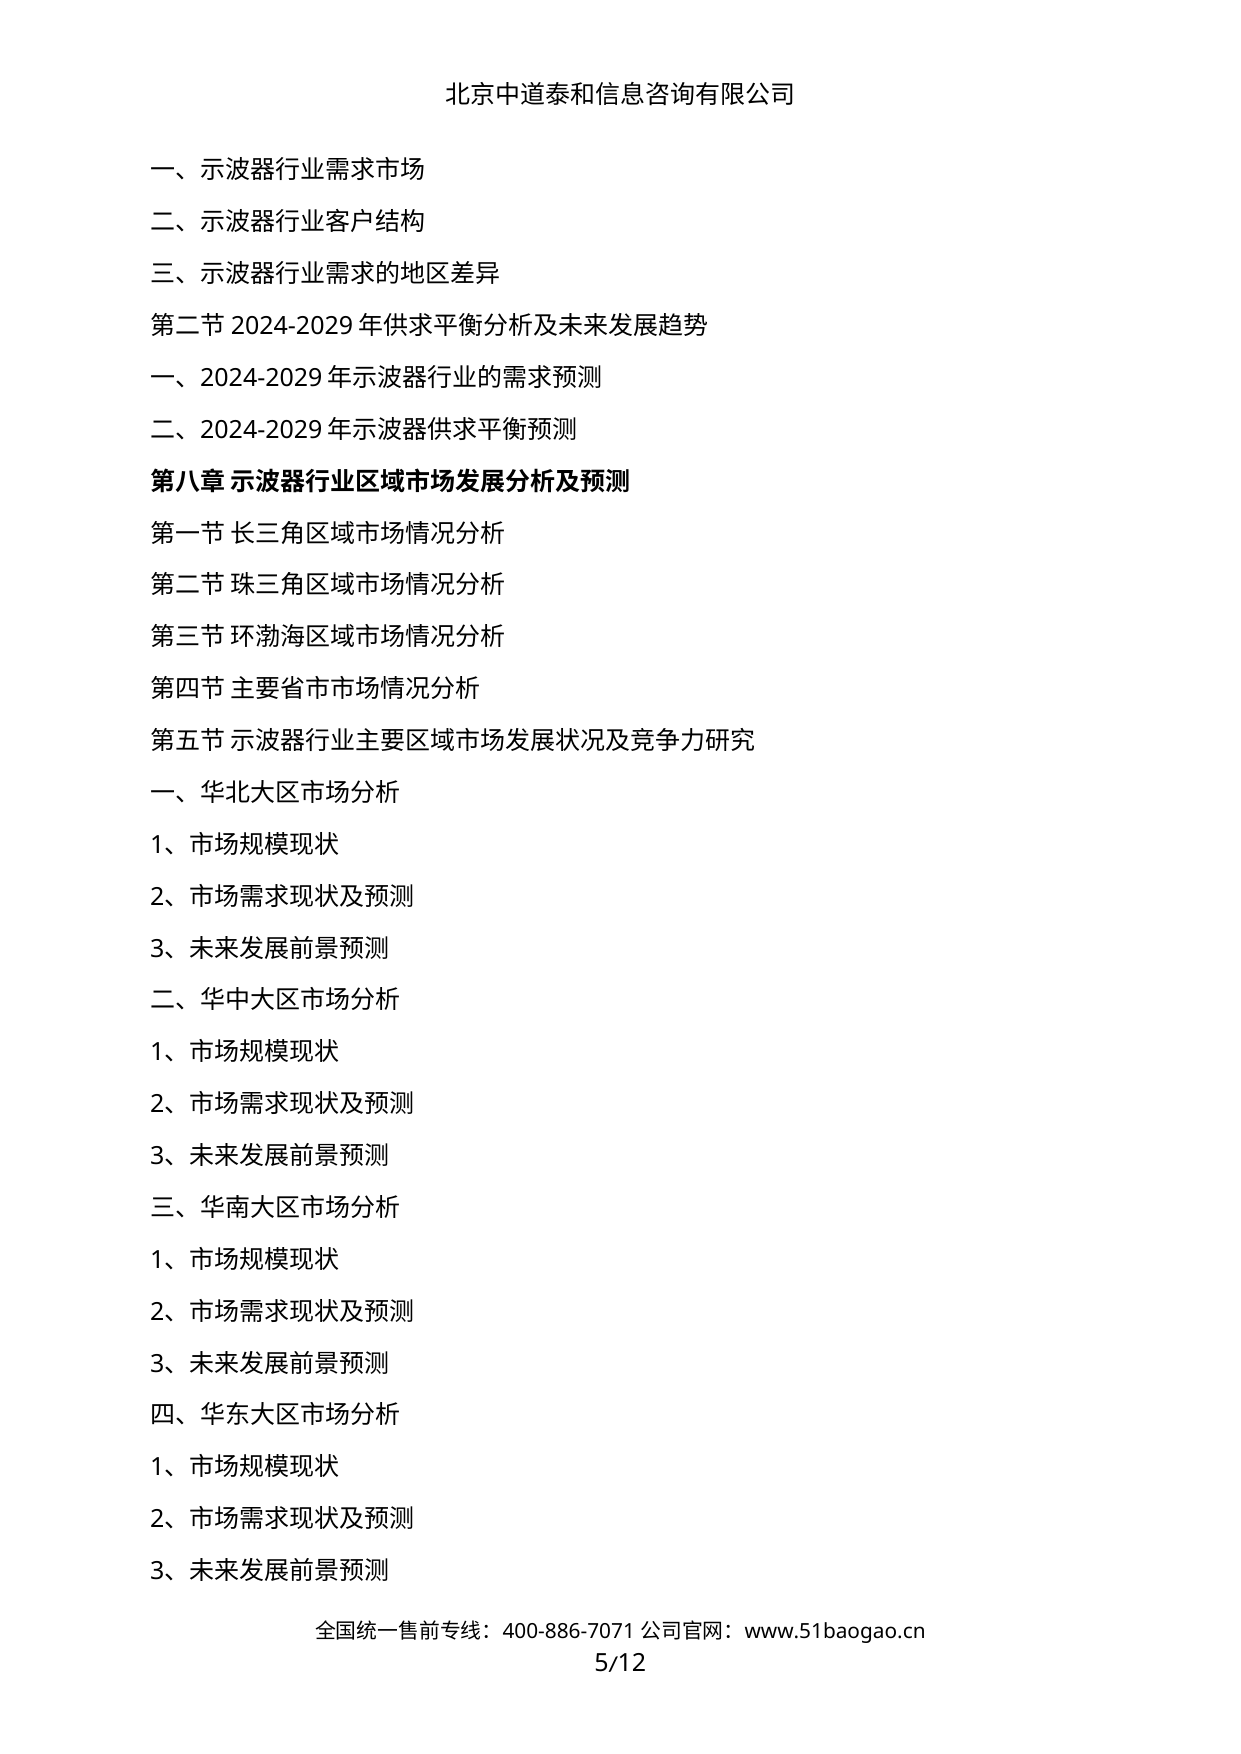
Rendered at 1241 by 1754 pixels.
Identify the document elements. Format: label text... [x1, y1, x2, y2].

text 1、市场规模现状 [150, 1032, 1090, 1068]
text 三、华南大区市场分析 [150, 1187, 1090, 1224]
text 三、示波器行业需求的地区差异 [150, 254, 1090, 290]
text 3、未来发展前景预测 [150, 1136, 1090, 1172]
text 二、2024-2029年示波器供求平衡预测 [150, 409, 1090, 446]
text 2、市场需求现状及预测 [150, 1291, 1090, 1327]
text 二、示波器行业客户结构 [150, 202, 1090, 238]
text 二、华中大区市场分析 [150, 980, 1090, 1016]
text 第五节 示波器行业主要区域市场发展状况及竞争力研究 [150, 721, 1090, 757]
text 第四节 主要省市市场情况分析 [150, 669, 1090, 705]
text 1、市场规模现状 [150, 1447, 1090, 1483]
text 3、未来发展前景预测 [150, 1343, 1090, 1379]
text 1、市场规模现状 [150, 1239, 1090, 1276]
text 2、市场需求现状及预测 [150, 1084, 1090, 1120]
text 1、市场规模现状 [150, 824, 1090, 861]
text 第八章 示波器行业区域市场发展分析及预测 [150, 461, 1090, 497]
text 3、未来发展前景预测 [150, 1551, 1090, 1587]
text 一、2024-2029年示波器行业的需求预测 [150, 357, 1090, 394]
text 一、华北大区市场分析 [150, 772, 1090, 809]
text 第一节 长三角区域市场情况分析 [150, 513, 1090, 549]
text 2、市场需求现状及预测 [150, 1499, 1090, 1535]
text 四、华东大区市场分析 [150, 1395, 1090, 1431]
text 3、未来发展前景预测 [150, 928, 1090, 964]
text 2、市场需求现状及预测 [150, 876, 1090, 912]
text 一、示波器行业需求市场 [150, 150, 1090, 186]
text 第三节 环渤海区域市场情况分析 [150, 617, 1090, 653]
text 第二节 珠三角区域市场情况分析 [150, 565, 1090, 601]
text 第二节 2024-2029年供求平衡分析及未来发展趋势 [150, 306, 1090, 342]
